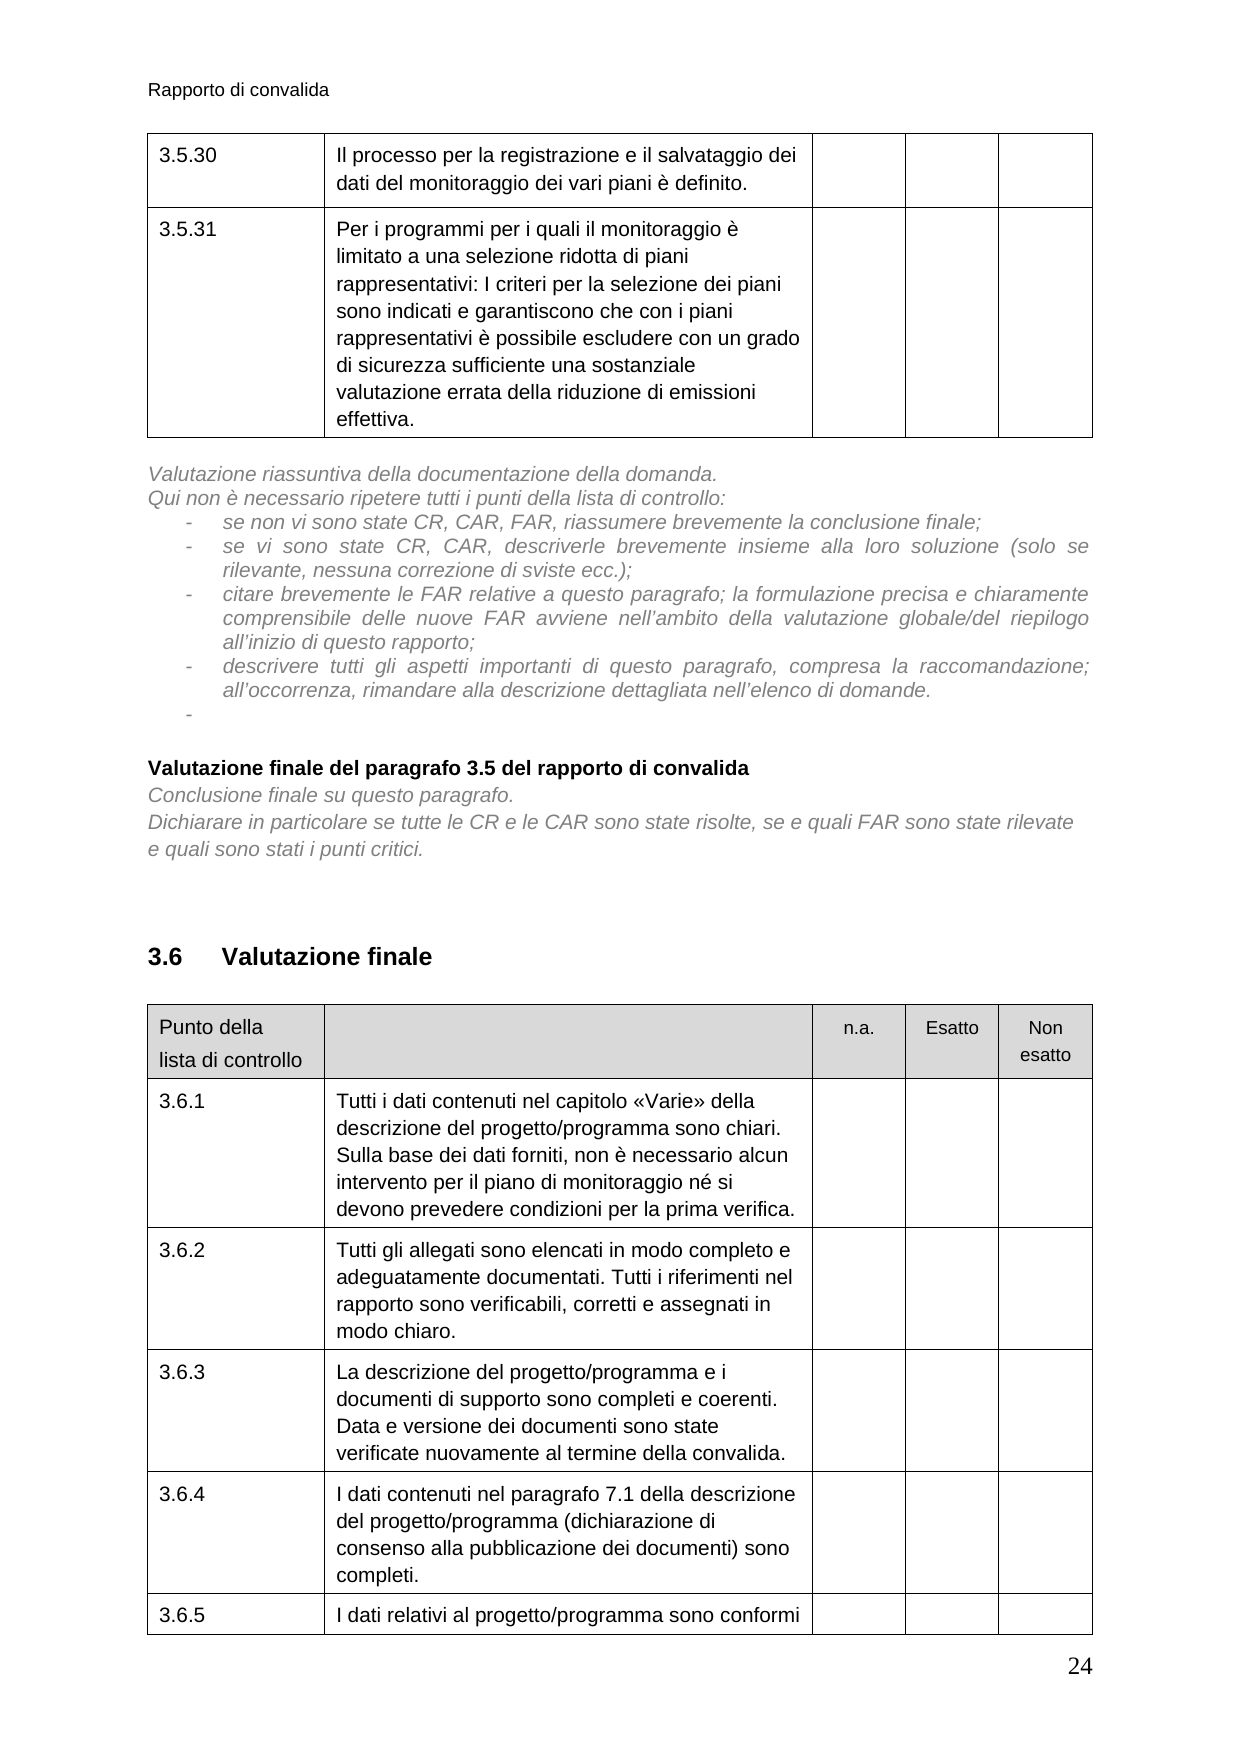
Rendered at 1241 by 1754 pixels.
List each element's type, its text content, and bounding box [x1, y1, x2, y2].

table_cell [813, 1228, 905, 1349]
table_cell [999, 1228, 1092, 1349]
table_cell I dati contenuti nel paragrafo 7.1 della descrizione del progetto/programma (dichiarazione di consenso alla pubblicazione dei documenti) sono completi. [325, 1472, 812, 1593]
table_cell [813, 134, 905, 207]
table_cell [906, 1228, 998, 1349]
table_cell [906, 1594, 998, 1633]
table_cell 3.6.3 [148, 1350, 324, 1471]
table_cell 3.5.30 [148, 134, 324, 207]
table_cell [813, 1472, 905, 1593]
table_cell Il processo per la registrazione e il salvataggio dei dati del monitoraggio dei vari piani è definito. [325, 134, 812, 207]
table_cell [813, 1594, 905, 1633]
table_header n.a. [813, 1005, 905, 1078]
table_header [325, 1005, 812, 1078]
text Conclusione finale su questo paragrafo. Dichiarare in particolare se tutte le CR e le CAR sono state risolte, se e quali FAR sono state rilevate e quali sono stati i punti critici. [148, 780, 1093, 861]
table_cell [813, 1350, 905, 1471]
table_cell [906, 1472, 998, 1593]
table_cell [325, 1594, 812, 1633]
table_cell [906, 208, 998, 437]
table_cell [813, 208, 905, 437]
text Qui non è necessario ripetere tutti i punti della lista di controllo: [148, 486, 1093, 510]
table_cell Tutti gli allegati sono elencati in modo completo e adeguatamente documentati. Tutti i riferimenti nel rapporto sono verificabili, corretti e assegnati in modo chiaro. [325, 1228, 812, 1349]
table_header Esatto [906, 1005, 998, 1078]
list citare brevemente le FAR relative a questo paragrafo; la formulazione precisa e chiaramente comprensibile delle nuove FAR avviene nell’ambito della valutazione globale/del riepilogo all’inizio di questo rapporto; [185, 582, 1093, 654]
table_cell Tutti i dati contenuti nel capitolo «Varie» della descrizione del progetto/programma sono chiari. Sulla base dei dati forniti, non è necessario alcun intervento per il piano di monitoraggio né si devono prevedere condizioni per la prima verifica. [325, 1079, 812, 1227]
table_cell [999, 1079, 1092, 1227]
subtitle Valutazione finale [148, 942, 1093, 971]
table_cell La descrizione del progetto/programma e i documenti di supporto sono completi e coerenti. Data e versione dei documenti sono state verificate nuovamente al termine della convalida. [325, 1350, 812, 1471]
table_cell 3.6.4 [148, 1472, 324, 1593]
table_cell 3.6.5 [148, 1594, 324, 1633]
table_cell [999, 134, 1092, 207]
table_cell 3.5.31 [148, 208, 324, 437]
list descrivere tutti gli aspetti importanti di questo paragrafo, compresa la raccomandazione; all’occorrenza, rimandare alla descrizione dettagliata nell’elenco di domande. [185, 654, 1093, 702]
table_header Non esatto [999, 1005, 1092, 1078]
text Valutazione riassuntiva della documentazione della domanda. [148, 462, 1093, 486]
table_cell 3.6.2 [148, 1228, 324, 1349]
table_cell [906, 134, 998, 207]
text Valutazione finale del paragrafo 3.5 del rapporto di convalida [148, 753, 1093, 780]
list se non vi sono state CR, CAR, FAR, riassumere brevemente la conclusione finale; [185, 510, 1093, 534]
table_cell [906, 1079, 998, 1227]
list se vi sono state CR, CAR, descriverle brevemente insieme alla loro soluzione (solo se rilevante, nessuna correzione di sviste ecc.); [185, 534, 1093, 582]
table_cell [999, 1472, 1092, 1593]
table_cell 3.6.1 [148, 1079, 324, 1227]
table_cell [999, 208, 1092, 437]
table_cell Per i programmi per i quali il monitoraggio è limitato a una selezione ridotta di piani rappresentativi: I criteri per la selezione dei piani sono indicati e garantiscono che con i piani rappresentativi è possibile escludere con un grado di sicurezza sufficiente una sostanziale valutazione errata della riduzione di emissioni effettiva. [325, 208, 812, 437]
table_cell [906, 1350, 998, 1471]
table_cell [813, 1079, 905, 1227]
table_cell [999, 1350, 1092, 1471]
table_cell [999, 1594, 1092, 1633]
table_header Punto della lista di controllo [148, 1005, 324, 1078]
